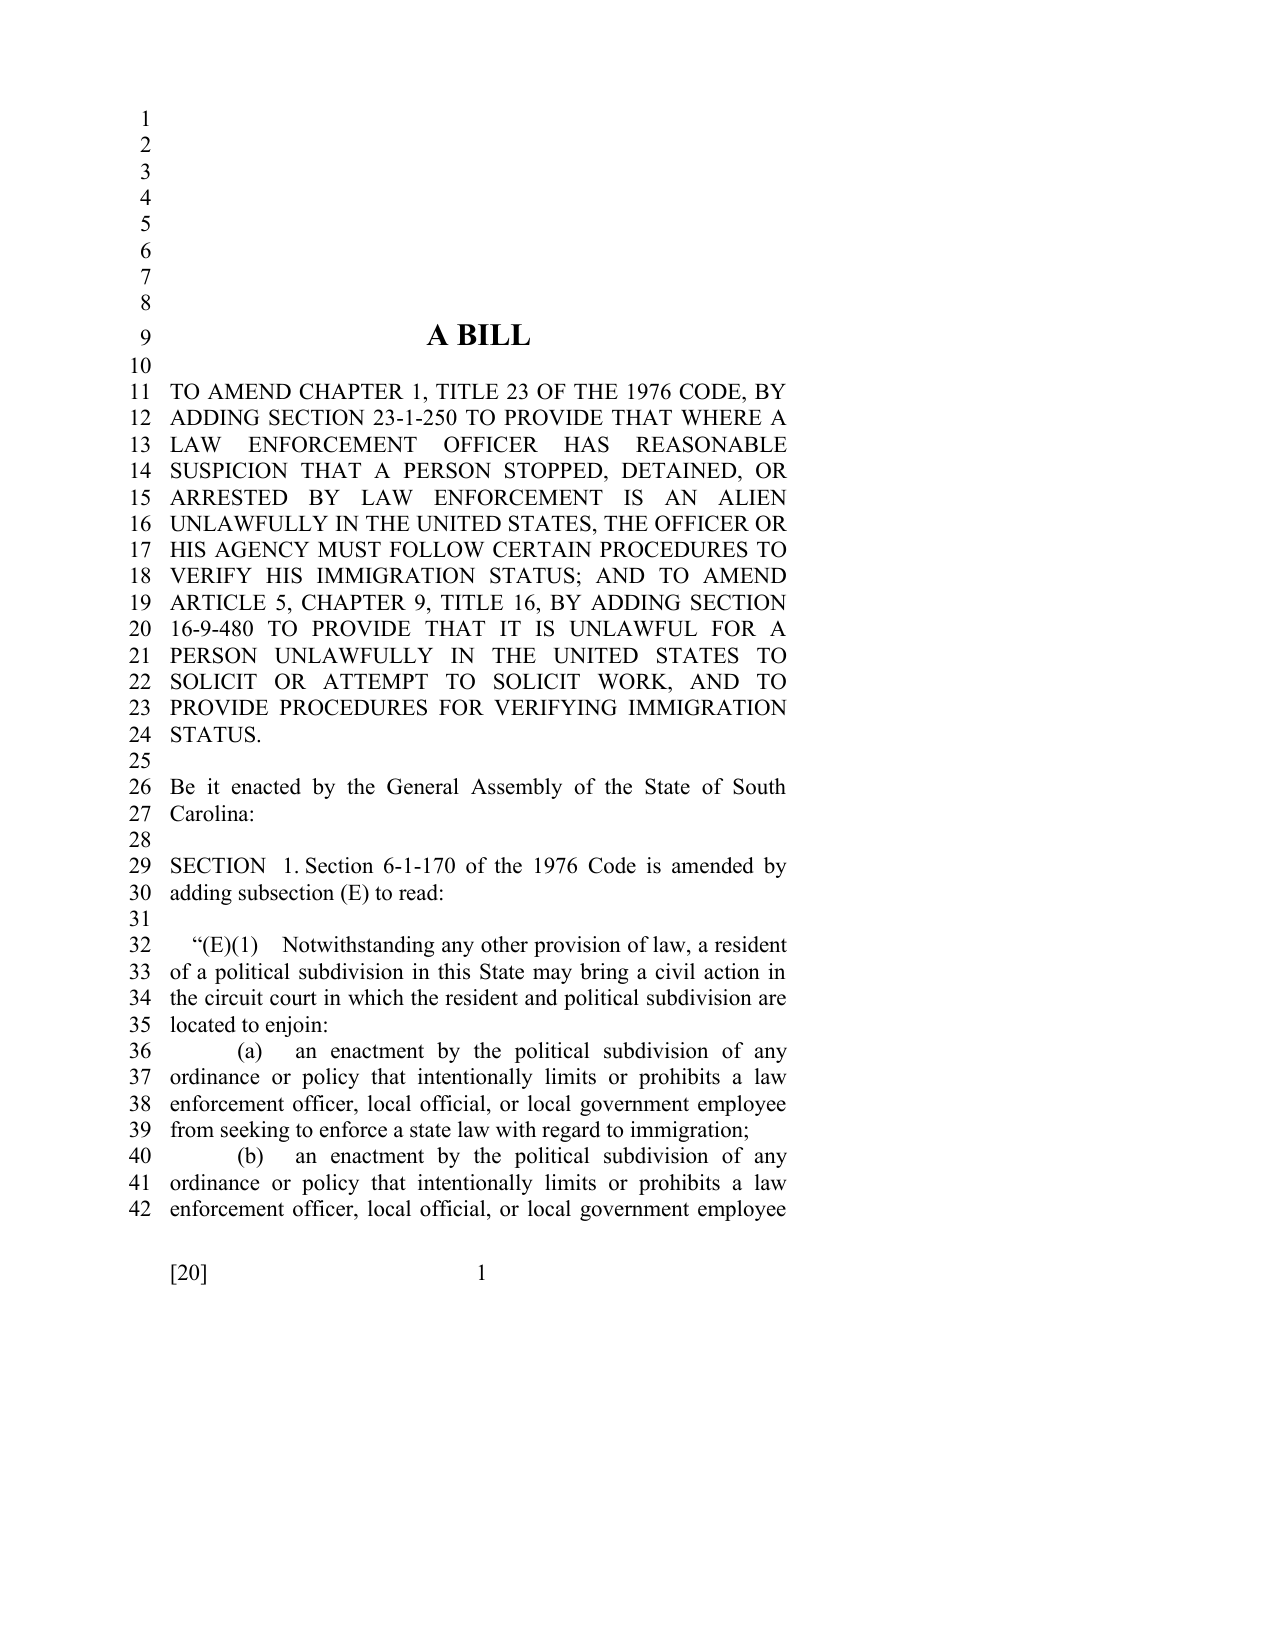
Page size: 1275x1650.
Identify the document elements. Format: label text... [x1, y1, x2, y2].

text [169, 1142, 787, 1221]
text SECTION 1. Section 6-1-170 of the 1976 Code is amended by adding subsection (E) to read: [169, 852, 787, 905]
text A BILL [169, 316, 787, 352]
text TO AMEND CHAPTER 1, TITLE 23 OF THE 1976 CODE, BY ADDING SECTION 23-1-250 TO PROVIDE THAT WHERE A LAW ENFORCEMENT OFFICER HAS REASONABLE SUSPICION THAT A PERSON STOPPED, DETAINED, OR ARRESTED BY LAW ENFORCEMENT IS AN ALIEN UNLAWFULLY IN THE UNITED STATES, THE OFFICER OR HIS AGENCY MUST FOLLOW CERTAIN PROCEDURES TO VERIFY HIS IMMIGRATION STATUS; AND TO AMEND ARTICLE 5, CHAPTER 9, TITLE 16, BY ADDING SECTION 16-9-480 TO PROVIDE THAT IT IS UNLAWFUL FOR A PERSON UNLAWFULLY IN THE UNITED STATES TO SOLICIT OR ATTEMPT TO SOLICIT WORK, AND TO PROVIDE PROCEDURES FOR VERIFYING IMMIGRATION STATUS. [169, 378, 787, 747]
text “(E)(1) Notwithstanding any other provision of law, a resident of a political subdivision in this State may bring a civil action in the circuit court in which the resident and political subdivision are located to enjoin: [169, 932, 787, 1037]
text Be it enacted by the General Assembly of the State of South Carolina: [169, 773, 787, 826]
text (a) an enactment by the political subdivision of any ordinance or policy that intentionally limits or prohibits a law enforcement officer, local official, or local government employee from seeking to enforce a state law with regard to immigration; [169, 1037, 787, 1142]
